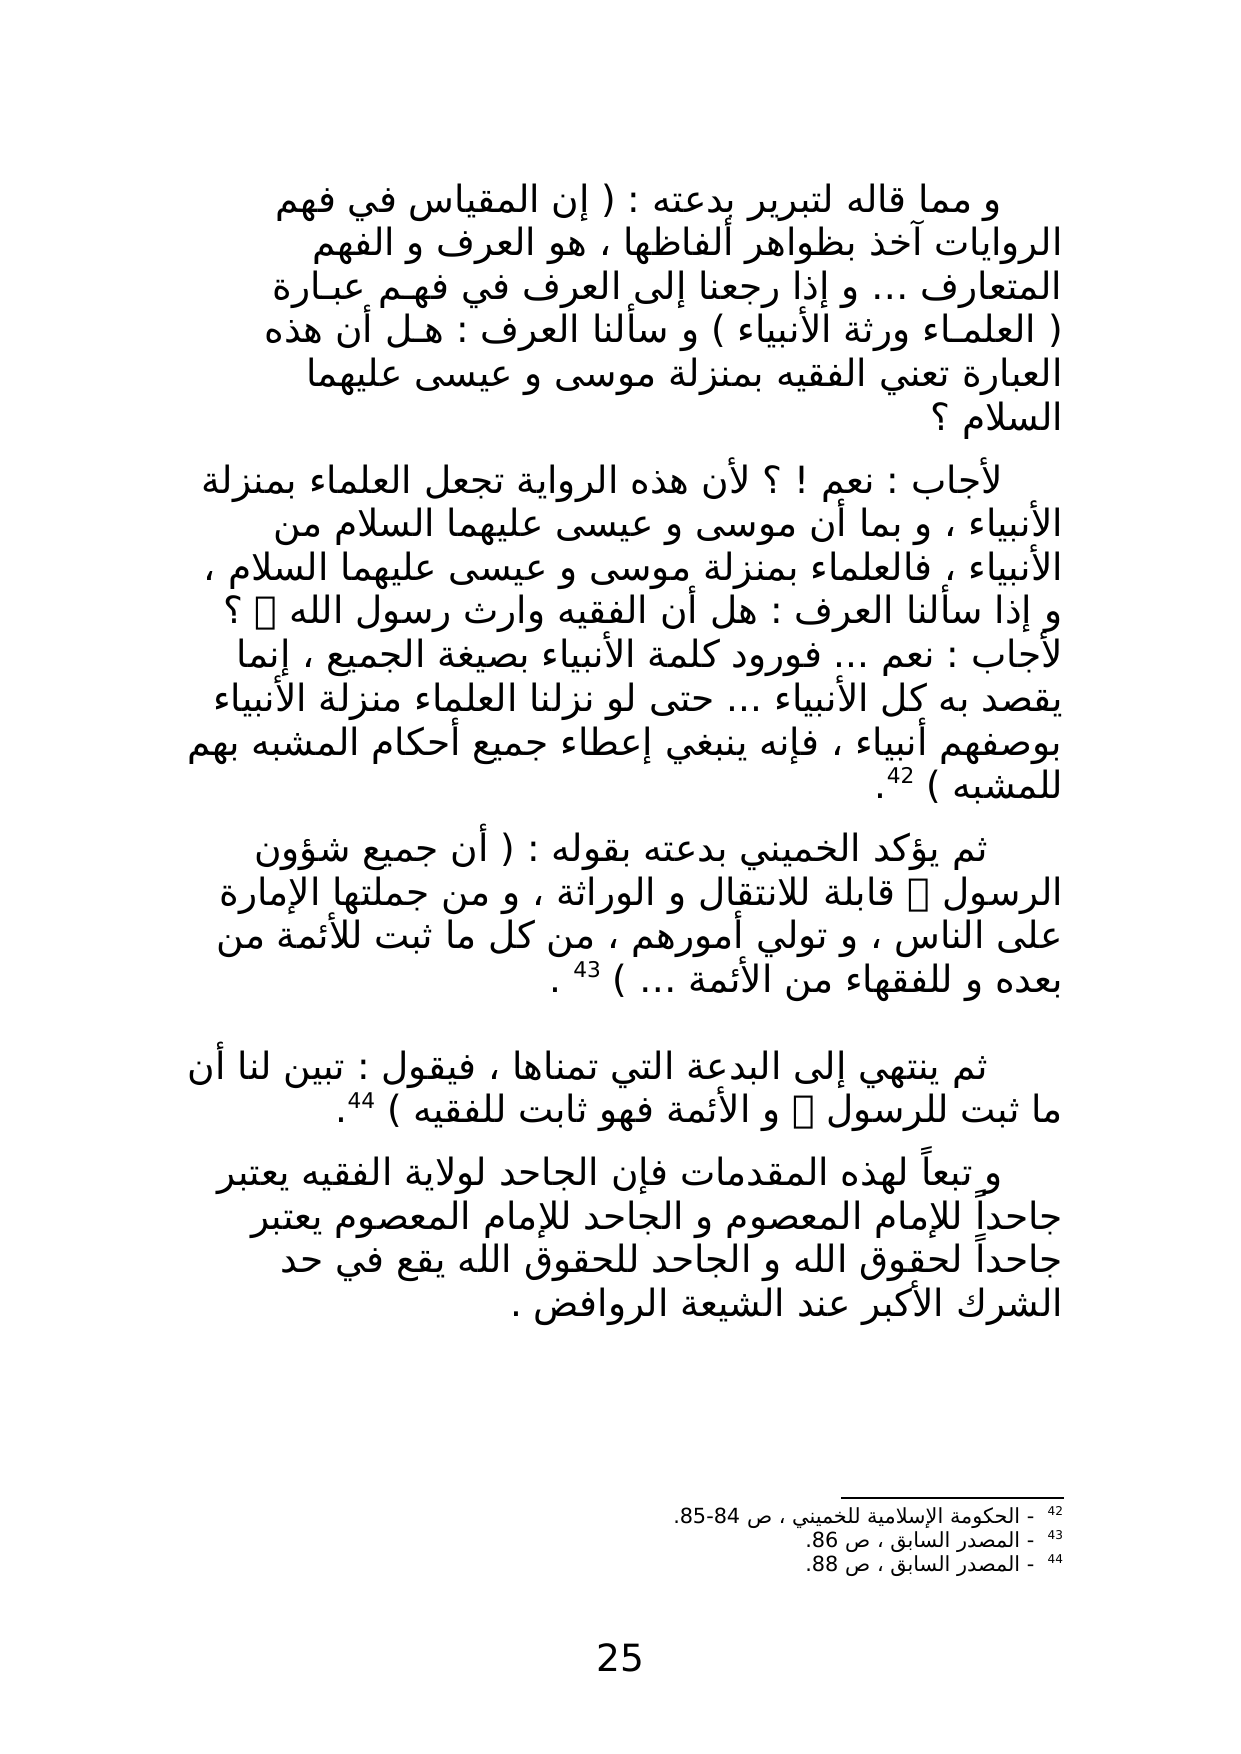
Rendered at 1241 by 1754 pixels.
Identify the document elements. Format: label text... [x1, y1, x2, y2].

text ثم ينتهي إلى البدعة التي تمناها ، فيقول : تبين لنا أن ما ثبت للرسول و الأئمة فهو ثابت للفقيه ) . [177, 1044, 1063, 1132]
text لأجاب : نعم ! ؟ لأن هذه الرواية تجعل العلماء بمنزلة الأنبياء ، و بما أن موسى و عيسى عليهما السلام من الأنبياء ، فالعلماء بمنزلة موسى و عيسى عليهما السلام ، و إذا سألنا العرف : هل أن الفقيه وارث رسول الله ؟ لأجاب : نعم ... فورود كلمة الأنبياء بصيغة الجميع ، إنما يقصد به كل الأنبياء ... حتى لو نزلنا العلماء منزلة الأنبياء بوصفهم أنبياء ، فإنه ينبغي إعطاء جميع أحكام المشبه بهم للمشبه ) . [177, 458, 1063, 807]
text و مما قاله لتبرير بدعته : ( إن المقياس في فهم الروايات آخذ بظواهر ألفاظها ، هو العرف و الفهم المتعارف … و إذا رجعنا إلى العرف في فهـم عبـارة ( العلمـاء ورثة الأنبياء ) و سألنا العرف : هـل أن هذه العبارة تعني الفقيه بمنزلة موسى و عيسى عليهما السلام ؟ [177, 177, 1063, 439]
text ثم يؤكد الخميني بدعته بقوله : ( أن جميع شؤون الرسول قابلة للانتقال و الوراثة ، و من جملتها الإمارة على الناس ، و تولي أمورهم ، من كل ما ثبت للأئمة من بعده و للفقهاء من الأئمة … ) . [177, 827, 1063, 1001]
text و تبعاً لهذه المقدمات فإن الجاحد لولاية الفقيه يعتبر جاحداً للإمام المعصوم و الجاحد للإمام المعصوم يعتبر جاحداً لحقوق الله و الجاحد للحقوق الله يقع في حد الشرك الأكبر عند الشيعة الروافض . [177, 1151, 1063, 1325]
